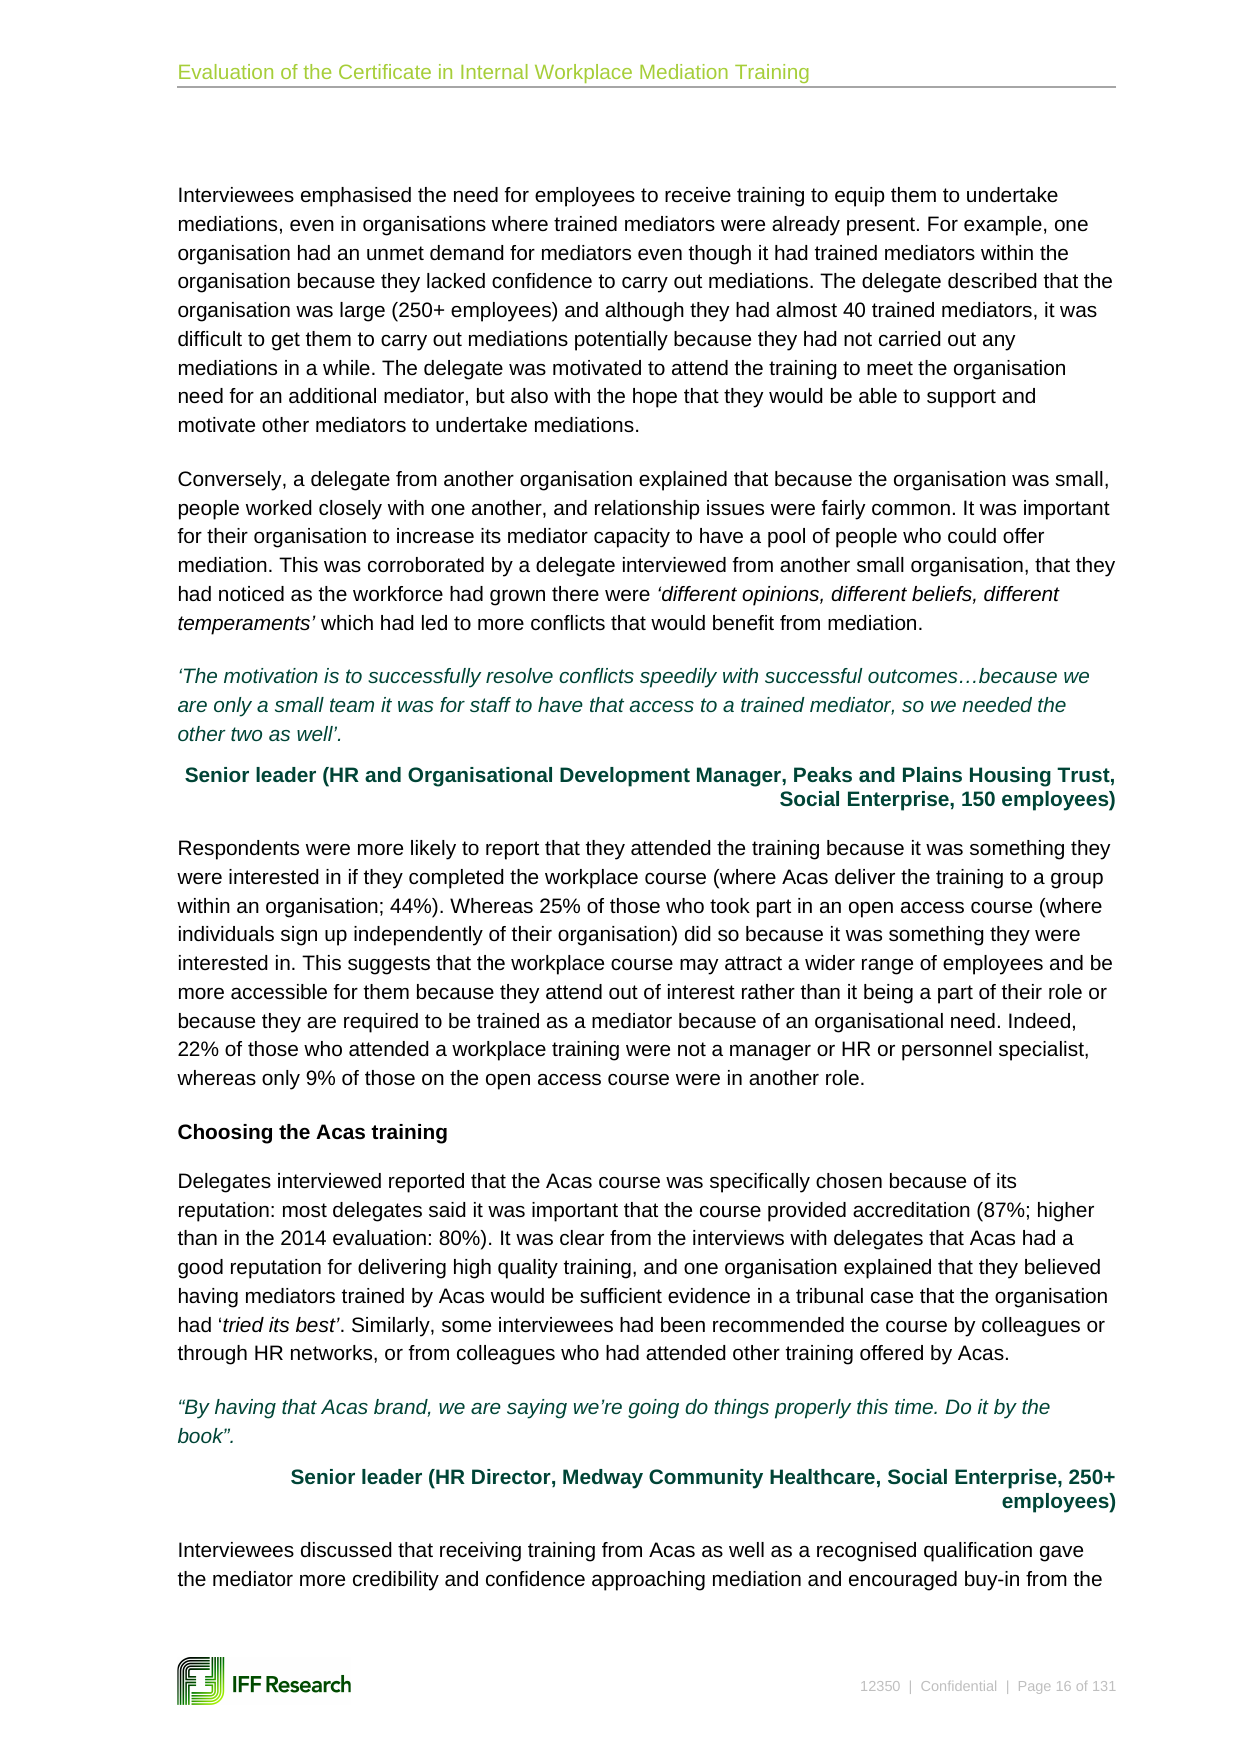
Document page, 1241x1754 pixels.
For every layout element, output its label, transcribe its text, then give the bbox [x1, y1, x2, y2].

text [177, 1538, 1116, 1591]
text Conversely, a delegate from another organisation explained that because the organisation was small, people worked closely with one another, and relationship issues were fairly common. It was important for their organisation to increase its mediator capacity to have a pool of people who could offer mediation. This was corroborated by a delegate interviewed from another small organisation, that they had noticed as the workforce had grown there were ‘different opinions, different beliefs, different temperaments’ which had led to more conflicts that would benefit from mediation. [177, 467, 1116, 634]
text Respondents were more likely to report that they attended the training because it was something they were interested in if they completed the workplace course (where Acas deliver the training to a group within an organisation; 44%). Whereas 25% of those who took part in an open access course (where individuals sign up independently of their organisation) did so because it was something they were interested in. This suggests that the workplace course may attract a wider range of employees and be more accessible for them because they attend out of interest rather than it being a part of their role or because they are required to be trained as a mediator because of an organisational need. Indeed, 22% of those who attended a workplace training were not a manager or HR or personnel specialist, whereas only 9% of those on the open access course were in another role. [177, 836, 1116, 1090]
text Interviewees emphasised the need for employees to receive training to equip them to undertake mediations, even in organisations where trained mediators were already present. For example, one organisation had an unmet demand for mediators even though it had trained mediators within the organisation because they lacked confidence to carry out mediations. The delegate described that the organisation was large (250+ employees) and although they had almost 40 trained mediators, it was difficult to get them to carry out mediations potentially because they had not carried out any mediations in a while. The delegate was motivated to attend the training to meet the organisation need for an additional mediator, but also with the hope that they would be able to support and motivate other mediators to undertake mediations. [177, 183, 1116, 437]
text Senior leader (HR Director, Medway Community Healthcare, Social Enterprise, 250+ employees) [177, 1465, 1116, 1513]
text Senior leader (HR and Organisational Development Manager, Peaks and Plains Housing Trust, Social Enterprise, 150 employees) [177, 763, 1116, 811]
text “By having that Acas brand, we are saying we’re going do things properly this time. Do it by the book”. [177, 1395, 1116, 1448]
text ‘The motivation is to successfully resolve conflicts speedily with successful outcomes…because we are only a small team it was for staff to have that access to a trained mediator, so we needed the other two as well’. [177, 664, 1116, 746]
subtitle Choosing the Acas training [177, 1120, 1116, 1144]
picture [177, 1657, 351, 1705]
text Delegates interviewed reported that the Acas course was specifically chosen because of its reputation: most delegates said it was important that the course provided accreditation (87%; higher than in the 2014 evaluation: 80%). It was clear from the interviews with delegates that Acas had a good reputation for delivering high quality training, and one organisation explained that they believed having mediators trained by Acas would be sufficient evidence in a tribunal case that the organisation had ‘tried its best’. Similarly, some interviewees had been recommended the course by colleagues or through HR networks, or from colleagues who had attended other training offered by Acas. [177, 1169, 1116, 1365]
